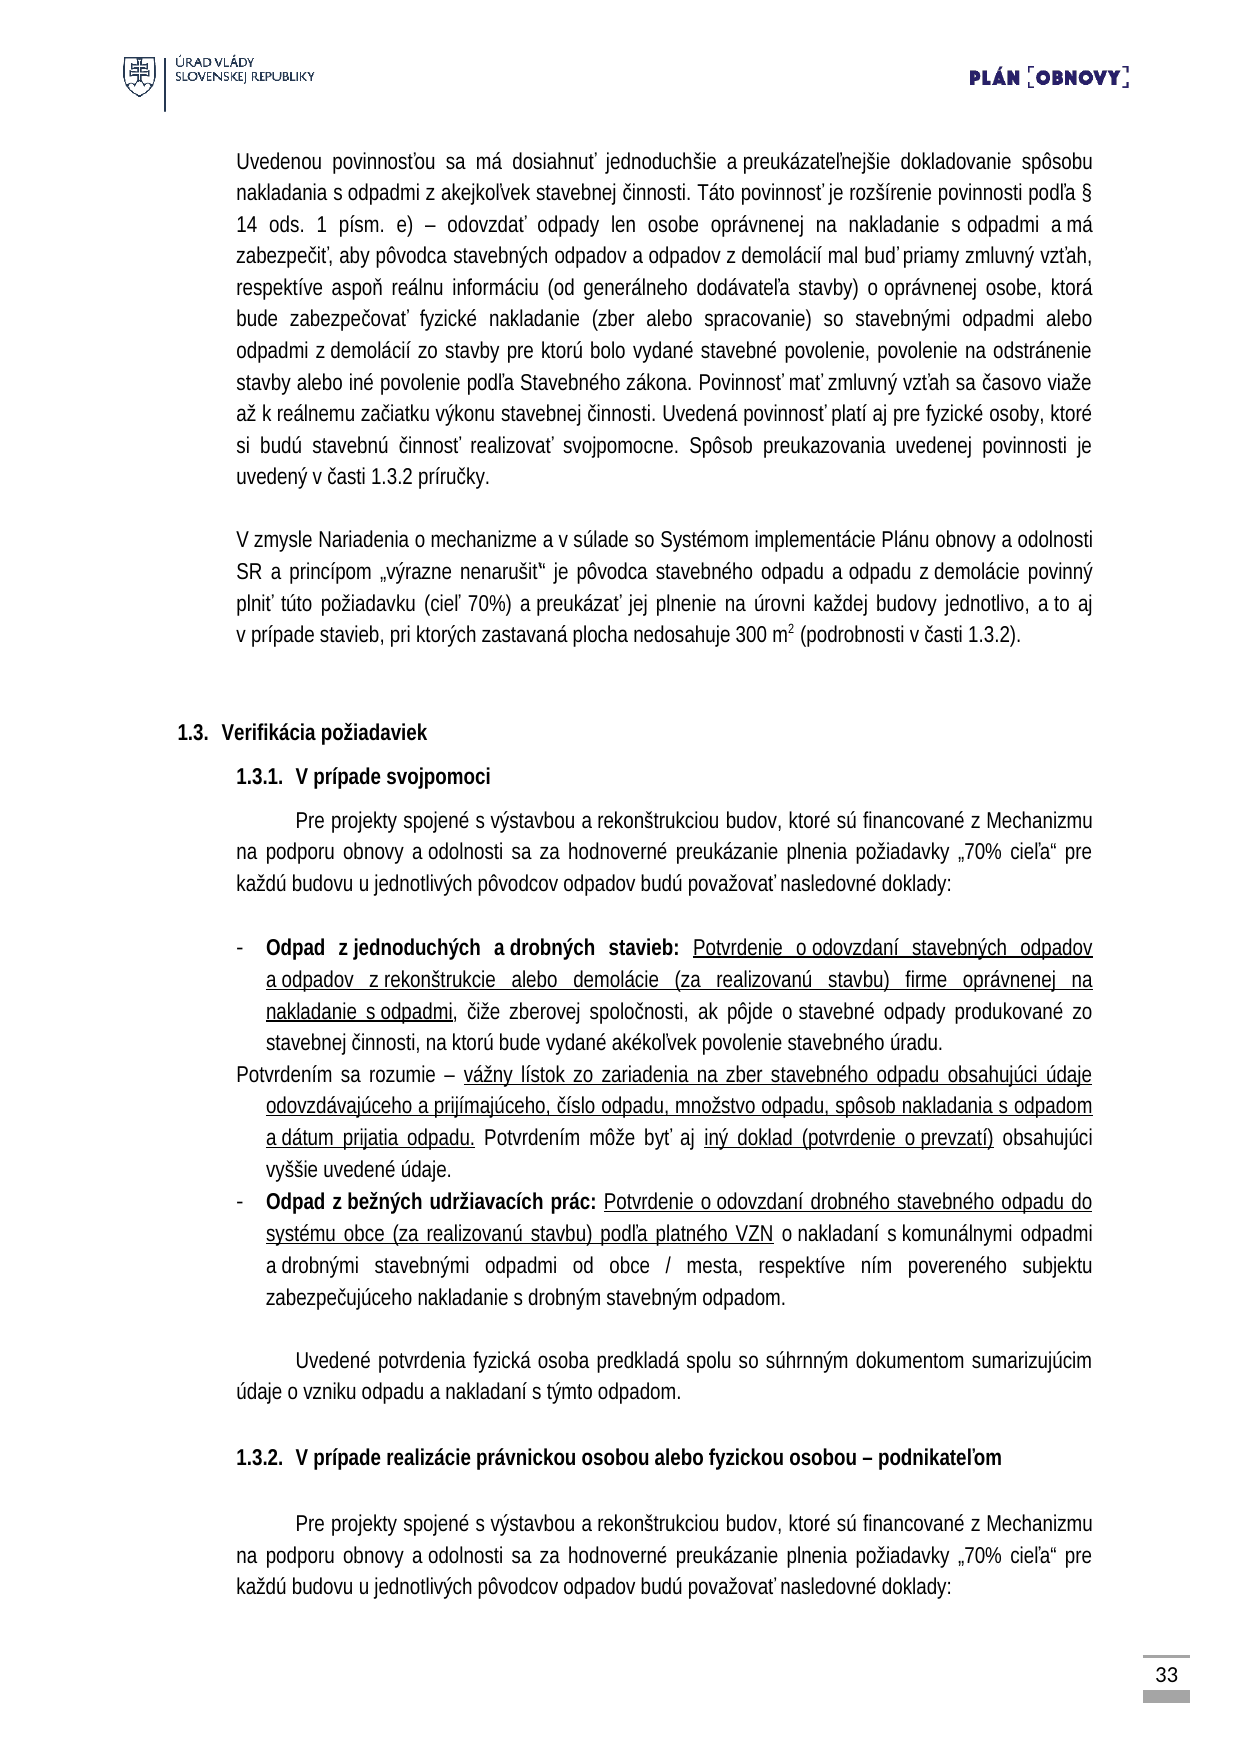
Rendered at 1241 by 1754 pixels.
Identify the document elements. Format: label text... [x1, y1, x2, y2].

list Odpad z jednoduchých a drobných stavieb: Potvrdenie o odovzdaní stavebných odpadov a odpadov z rekonštrukcie alebo demolácie (za realizovanú stavbu) firme oprávnenej na nakladanie s odpadmi, čiže zberovej spoločnosti, ak pôjde o stavebné odpady produkované zo stavebnej činnosti, na ktorú bude vydané akékoľvek povolenie stavebného úradu. [236, 933, 1093, 1056]
text 1.3.1. V prípade svojpomoci [236, 763, 1093, 789]
list Potvrdením sa rozumie – vážny lístok zo zariadenia na zber stavebného odpadu obsahujúci údaje odovzdávajúceho a prijímajúceho, číslo odpadu, množstvo odpadu, spôsob nakladania s odpadom a dátum prijatia odpadu. Potvrdením môže byť aj iný doklad (potvrdenie o prevzatí) obsahujúci vyššie uvedené údaje. [236, 1061, 1093, 1182]
text V zmysle Nariadenia o mechanizme a v súlade so Systémom implementácie Plánu obnovy a odolnosti SR a princípom „výrazne nenarušiť“ je pôvodca stavebného odpadu a odpadu z demolácie povinný plniť túto požiadavku (cieľ 70%) a preukázať jej plnenie na úrovni každej budovy jednotlivo, a to aj v prípade stavieb, pri ktorých zastavaná plocha nedosahuje 300 m2 (podrobnosti v časti 1.3.2). [236, 526, 1093, 647]
text 1.3. Verifikácia požiadaviek [177, 718, 1093, 745]
text Pre projekty spojené s výstavbou a rekonštrukciou budov, ktoré sú financované z Mechanizmu na podporu obnovy a odolnosti sa za hodnoverné preukázanie plnenia požiadavky „70% cieľa“ pre každú budovu u jednotlivých pôvodcov odpadov budú považovať nasledovné doklady: [236, 1510, 1093, 1599]
text Pre projekty spojené s výstavbou a rekonštrukciou budov, ktoré sú financované z Mechanizmu na podporu obnovy a odolnosti sa za hodnoverné preukázanie plnenia požiadavky „70% cieľa“ pre každú budovu u jednotlivých pôvodcov odpadov budú považovať nasledovné doklady: [236, 807, 1093, 896]
list Odpad z bežných udržiavacích prác: Potvrdenie o odovzdaní drobného stavebného odpadu do systému obce (za realizovanú stavbu) podľa platného VZN o nakladaní s komunálnymi odpadmi a drobnými stavebnými odpadmi od obce / mesta, respektíve ním povereného subjektu zabezpečujúceho nakladanie s drobným stavebným odpadom. [236, 1187, 1093, 1310]
picture [102, 37, 340, 126]
text Uvedené potvrdenia fyzická osoba predkladá spolu so súhrnným dokumentom sumarizujúcim údaje o vzniku odpadu a nakladaní s týmto odpadom. [236, 1347, 1093, 1404]
picture [958, 41, 1139, 112]
text Uvedenou povinnosťou sa má dosiahnuť jednoduchšie a preukázateľnejšie dokladovanie spôsobu nakladania s odpadmi z akejkoľvek stavebnej činnosti. Táto povinnosť je rozšírenie povinnosti podľa § 14 ods. 1 písm. e) – odovzdať odpady len osobe oprávnenej na nakladanie s odpadmi a má zabezpečiť, aby pôvodca stavebných odpadov a odpadov z demolácií mal buď priamy zmluvný vzťah, respektíve aspoň reálnu informáciu (od generálneho dodávateľa stavby) o oprávnenej osobe, ktorá bude zabezpečovať fyzické nakladanie (zber alebo spracovanie) so stavebnými odpadmi alebo odpadmi z demolácií zo stavby pre ktorú bolo vydané stavebné povolenie, povolenie na odstránenie stavby alebo iné povolenie podľa Stavebného zákona. Povinnosť mať zmluvný vzťah sa časovo viaže až k reálnemu začiatku výkonu stavebnej činnosti. Uvedená povinnosť platí aj pre fyzické osoby, ktoré si budú stavebnú činnosť realizovať svojpomocne. Spôsob preukazovania uvedenej povinnosti je uvedený v časti 1.3.2 príručky. [236, 148, 1093, 489]
text 1.3.2. V prípade realizácie právnickou osobou alebo fyzickou osobou – podnikateľom [236, 1444, 1093, 1470]
